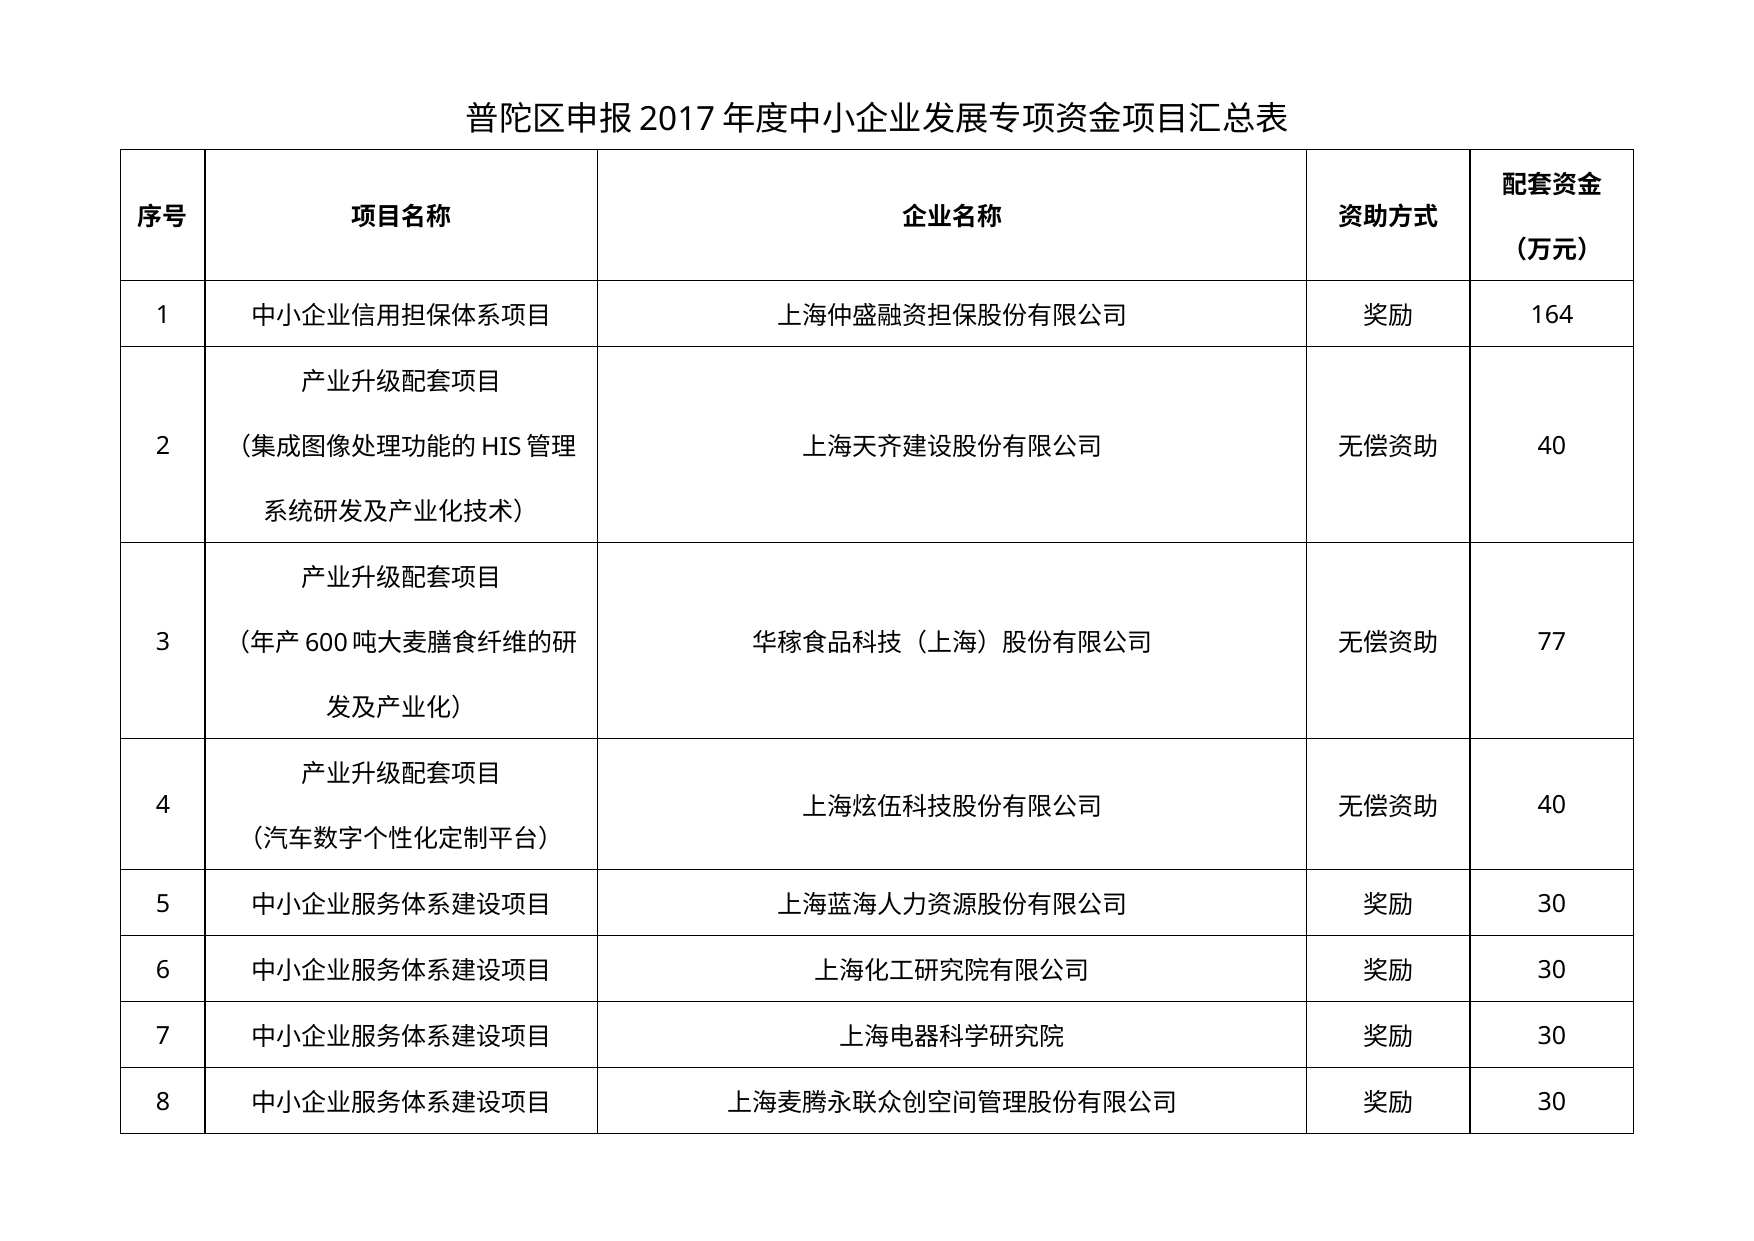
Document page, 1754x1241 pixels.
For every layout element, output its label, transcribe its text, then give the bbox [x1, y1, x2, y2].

table_cell 华稼食品科技（上海）股份有限公司 [598, 543, 1306, 738]
table_cell 中小企业服务体系建设项目 [206, 1068, 597, 1133]
table_cell 上海炫伍科技股份有限公司 [598, 739, 1306, 869]
table_cell 4 [121, 739, 204, 869]
table_cell 产业升级配套项目 （汽车数字个性化定制平台） [206, 739, 597, 869]
table_cell 产业升级配套项目 （年产600吨大麦膳食纤维的研发及产业化） [206, 543, 597, 738]
table_cell 奖励 [1307, 1002, 1469, 1067]
table_cell 6 [121, 936, 204, 1001]
table_cell 上海化工研究院有限公司 [598, 936, 1306, 1001]
table_cell 40 [1471, 347, 1633, 542]
table_cell 产业升级配套项目 （集成图像处理功能的HIS管理系统研发及产业化技术） [206, 347, 597, 542]
table_cell 30 [1471, 1068, 1633, 1133]
table_cell 2 [121, 347, 204, 542]
table_cell 30 [1471, 1002, 1633, 1067]
table_cell 上海麦腾永联众创空间管理股份有限公司 [598, 1068, 1306, 1133]
table_cell 164 [1471, 281, 1633, 346]
table_cell 8 [121, 1068, 204, 1133]
table_cell 中小企业服务体系建设项目 [206, 1002, 597, 1067]
table_header 配套资金 （万元） [1471, 150, 1633, 280]
table_cell 上海天齐建设股份有限公司 [598, 347, 1306, 542]
table_cell 奖励 [1307, 936, 1469, 1001]
table_cell 7 [121, 1002, 204, 1067]
table_cell 5 [121, 870, 204, 935]
table_cell 奖励 [1307, 281, 1469, 346]
table_cell 无偿资助 [1307, 543, 1469, 738]
text 普陀区申报2017年度中小企业发展专项资金项目汇总表 [75, 84, 1679, 149]
table_cell 中小企业信用担保体系项目 [206, 281, 597, 346]
table_cell 无偿资助 [1307, 739, 1469, 869]
table_cell 30 [1471, 936, 1633, 1001]
table_cell 30 [1471, 870, 1633, 935]
table_cell 3 [121, 543, 204, 738]
table_cell 上海蓝海人力资源股份有限公司 [598, 870, 1306, 935]
table_cell 奖励 [1307, 870, 1469, 935]
table_cell 中小企业服务体系建设项目 [206, 936, 597, 1001]
table_cell 1 [121, 281, 204, 346]
table_header 序号 [121, 150, 204, 280]
table_header 资助方式 [1307, 150, 1469, 280]
table_cell 上海仲盛融资担保股份有限公司 [598, 281, 1306, 346]
table_cell 无偿资助 [1307, 347, 1469, 542]
table_header 企业名称 [598, 150, 1306, 280]
table_cell 奖励 [1307, 1068, 1469, 1133]
table_cell 中小企业服务体系建设项目 [206, 870, 597, 935]
table_cell 上海电器科学研究院 [598, 1002, 1306, 1067]
table_header 项目名称 [206, 150, 597, 280]
table_cell 40 [1471, 739, 1633, 869]
table_cell 77 [1471, 543, 1633, 738]
